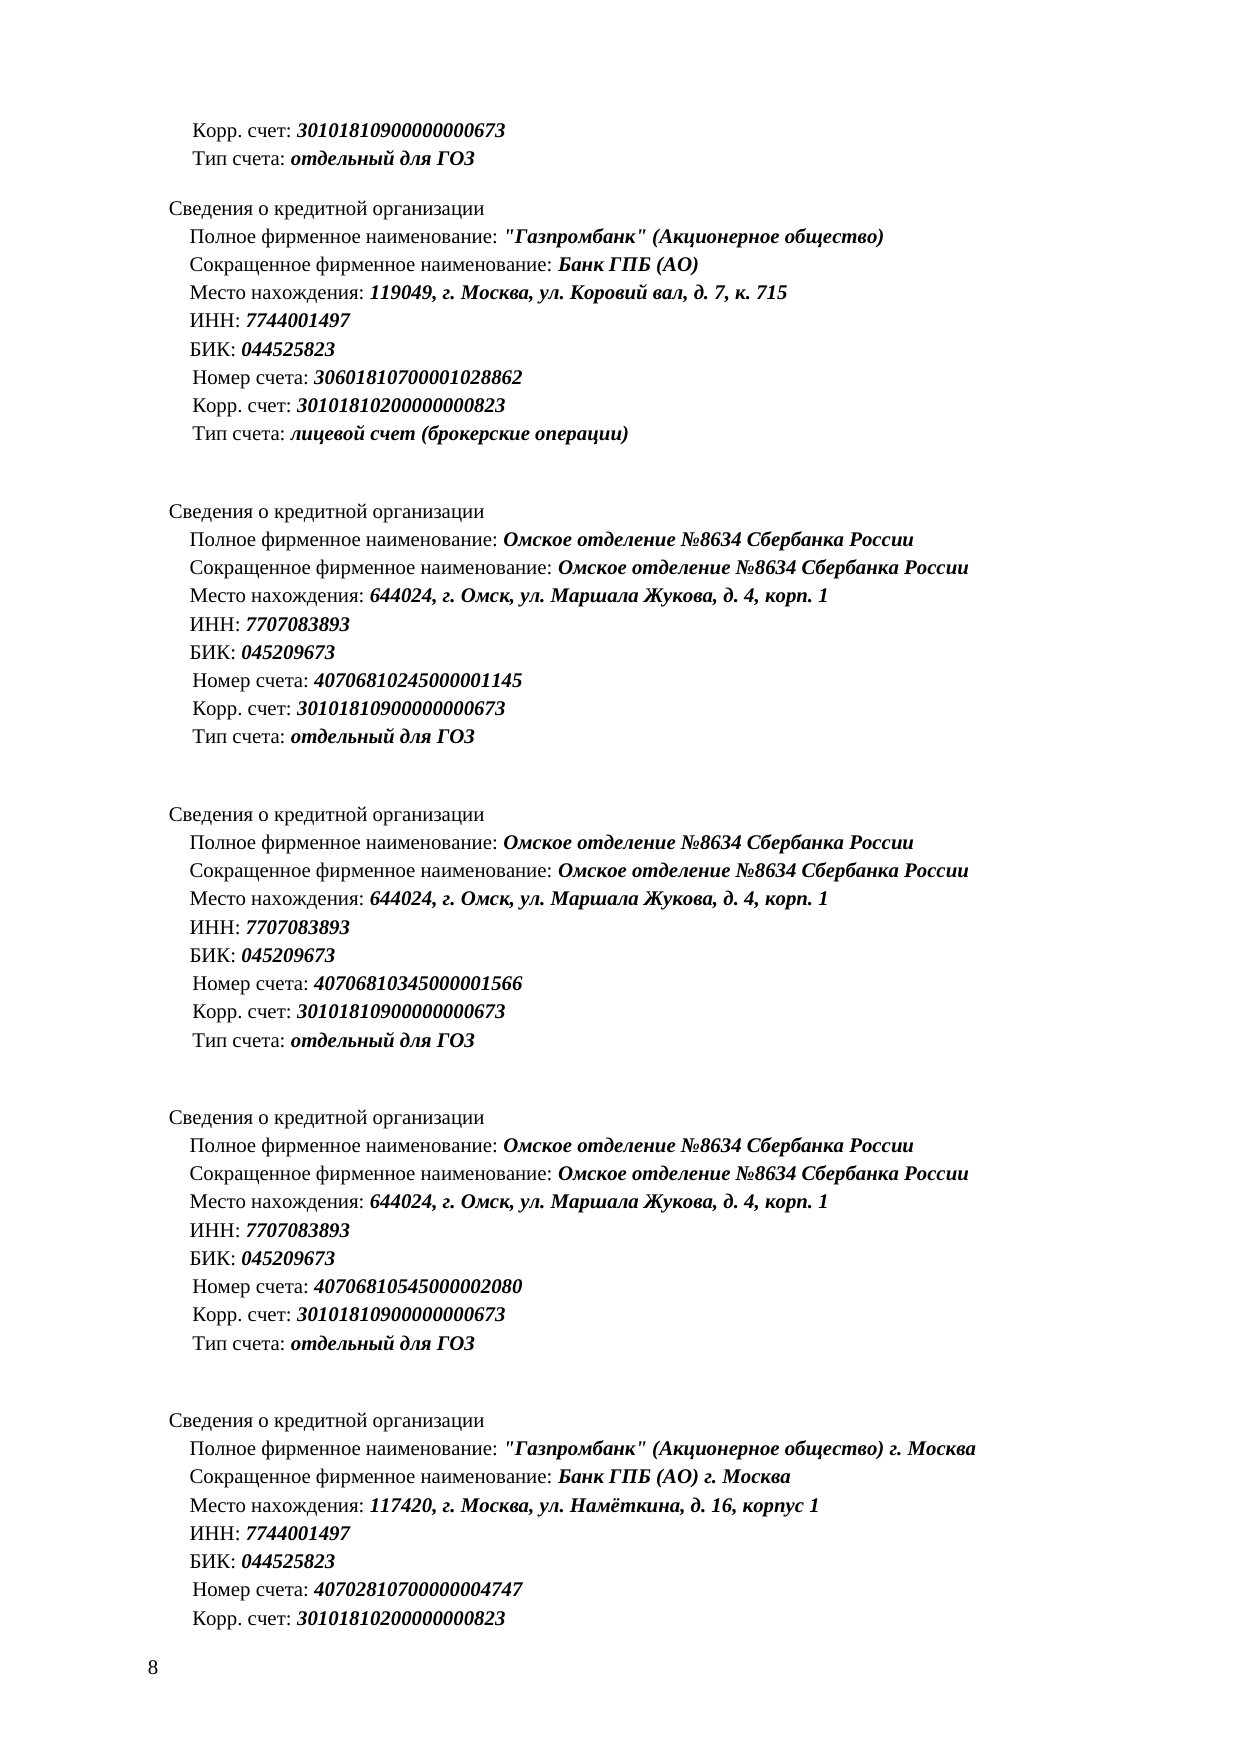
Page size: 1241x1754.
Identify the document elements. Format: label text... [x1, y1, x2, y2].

text Место нахождения: 644024, г. Омск, ул. Маршала Жукова, д. 4, корп. 1 [189, 583, 1092, 607]
text ИНН: 7707083893 [189, 914, 1092, 939]
text ИНН: 7744001497 [189, 308, 1092, 332]
subtitle Сведения о кредитной организации [168, 498, 1092, 523]
text Полное фирменное наименование: "Газпромбанк" (Акционерное общество) [189, 224, 1092, 248]
text БИК: 045209673 [189, 640, 1092, 664]
text Тип счета: лицевой счет (брокерские операции) [192, 421, 1092, 445]
text БИК: 045209673 [189, 1246, 1092, 1270]
text БИК: 044525823 [189, 337, 1092, 361]
text Место нахождения: 117420, г. Москва, ул. Намёткина, д. 16, корпус 1 [189, 1493, 1092, 1517]
text Сокращенное фирменное наименование: Банк ГПБ (АО) г. Москва [189, 1464, 1092, 1488]
text Корр. счет: 30101810200000000823 [192, 393, 1092, 417]
text Полное фирменное наименование: Омское отделение №8634 Сбербанка России [189, 527, 1092, 551]
text Тип счета: отдельный для ГОЗ [192, 1331, 1092, 1355]
text Номер счета: 40702810700000004747 [192, 1577, 1092, 1601]
text Полное фирменное наименование: Омское отделение №8634 Сбербанка России [189, 1133, 1092, 1157]
text Номер счета: 40706810345000001566 [192, 971, 1092, 995]
subtitle Сведения о кредитной организации [168, 195, 1092, 219]
text Тип счета: отдельный для ГОЗ [192, 1027, 1092, 1052]
text Сокращенное фирменное наименование: Омское отделение №8634 Сбербанка России [189, 1161, 1092, 1185]
text ИНН: 7744001497 [189, 1521, 1092, 1545]
text Корр. счет: 30101810200000000823 [192, 1606, 1092, 1629]
text Номер счета: 40706810545000002080 [192, 1274, 1092, 1298]
text Номер счета: 30601810700001028862 [192, 365, 1092, 389]
text Сокращенное фирменное наименование: Омское отделение №8634 Сбербанка России [189, 555, 1092, 579]
subtitle Сведения о кредитной организации [168, 1408, 1092, 1432]
text Корр. счет: 30101810900000000673 [192, 696, 1092, 720]
subtitle Сведения о кредитной организации [168, 802, 1092, 826]
text Тип счета: отдельный для ГОЗ [192, 724, 1092, 748]
text Место нахождения: 119049, г. Москва, ул. Коровий вал, д. 7, к. 715 [189, 280, 1092, 304]
text БИК: 044525823 [189, 1549, 1092, 1573]
text Корр. счет: 30101810900000000673 [192, 1302, 1092, 1326]
text Полное фирменное наименование: "Газпромбанк" (Акционерное общество) г. Москва [189, 1436, 1092, 1460]
text Сокращенное фирменное наименование: Омское отделение №8634 Сбербанка России [189, 858, 1092, 882]
text Сокращенное фирменное наименование: Банк ГПБ (АО) [189, 252, 1092, 276]
text БИК: 045209673 [189, 943, 1092, 967]
subtitle Сведения о кредитной организации [168, 1105, 1092, 1129]
text Номер счета: 40706810245000001145 [192, 668, 1092, 692]
text Тип счета: отдельный для ГОЗ [192, 146, 1092, 170]
text Полное фирменное наименование: Омское отделение №8634 Сбербанка России [189, 830, 1092, 854]
text ИНН: 7707083893 [189, 611, 1092, 636]
text Место нахождения: 644024, г. Омск, ул. Маршала Жукова, д. 4, корп. 1 [189, 1189, 1092, 1213]
text Место нахождения: 644024, г. Омск, ул. Маршала Жукова, д. 4, корп. 1 [189, 886, 1092, 910]
text Корр. счет: 30101810900000000673 [192, 999, 1092, 1023]
text Корр. счет: 30101810900000000673 [192, 118, 1092, 142]
text ИНН: 7707083893 [189, 1218, 1092, 1242]
